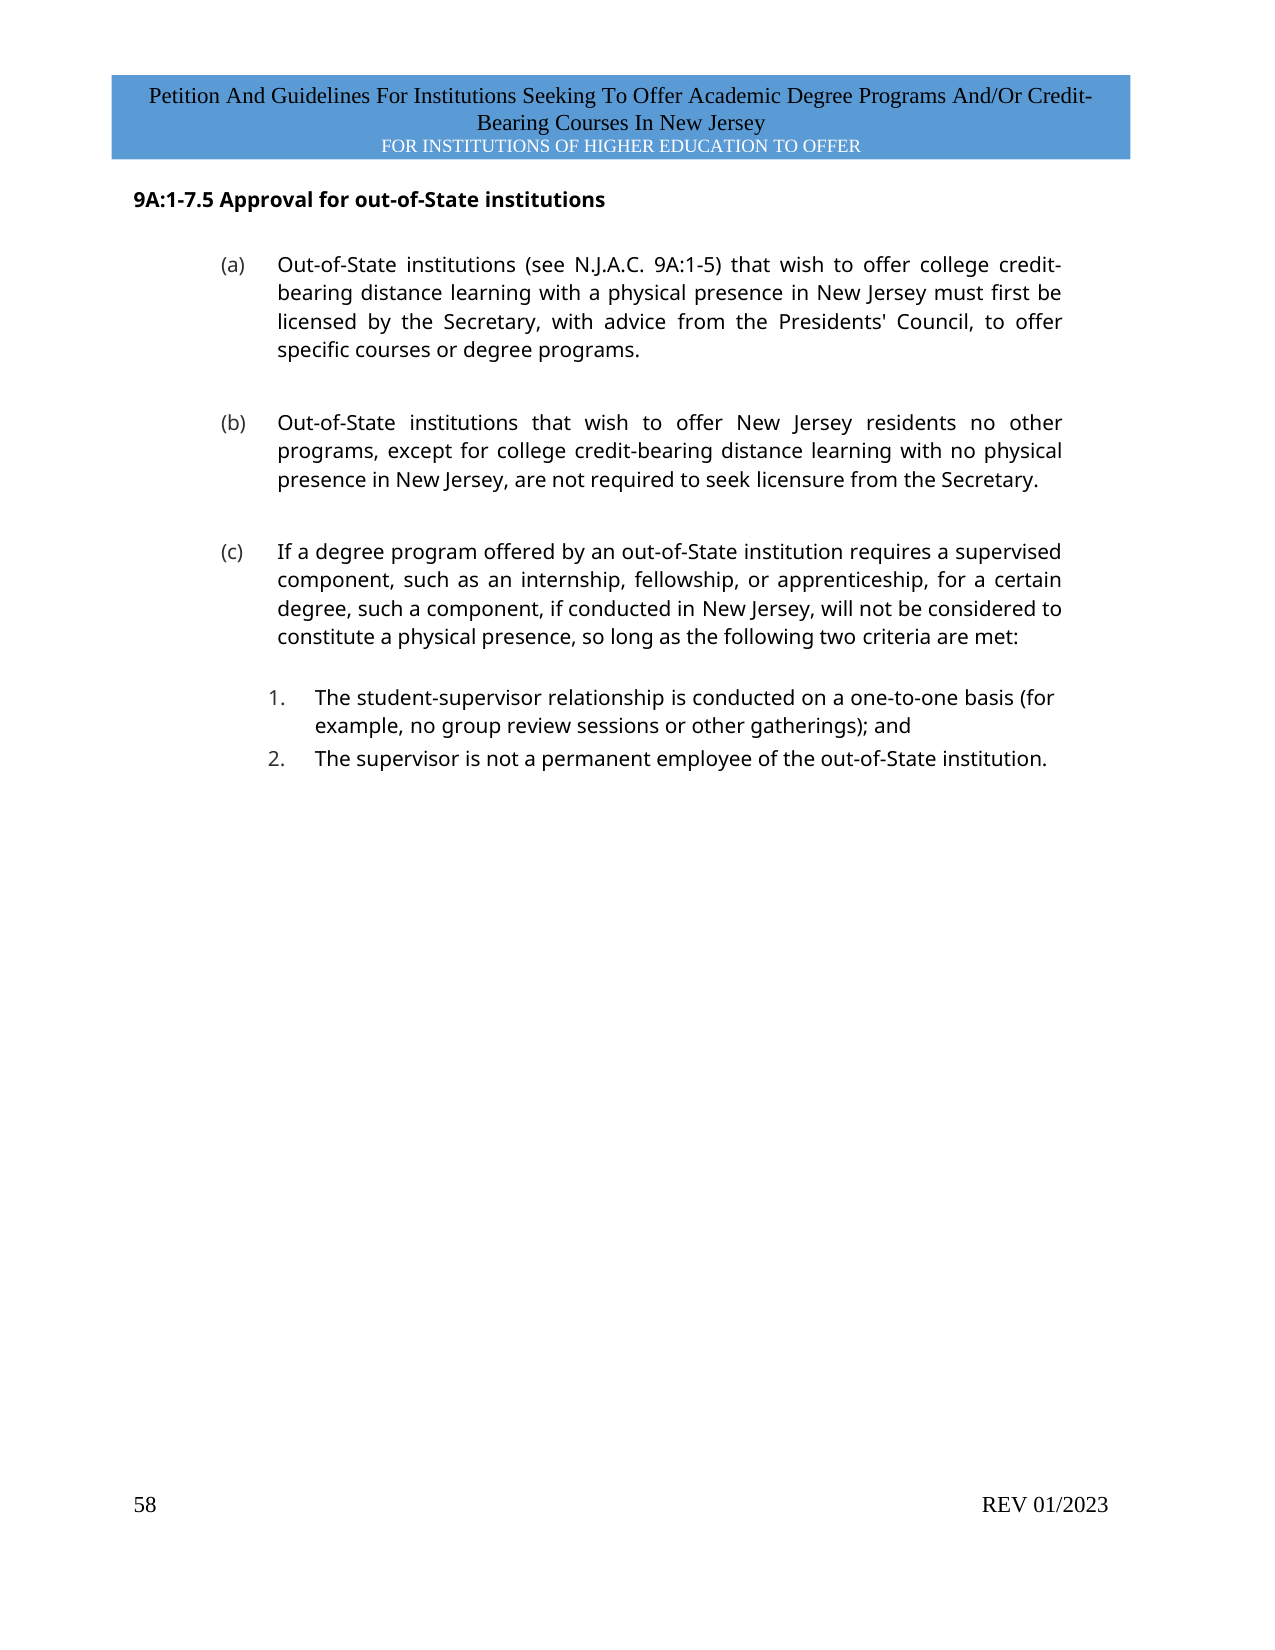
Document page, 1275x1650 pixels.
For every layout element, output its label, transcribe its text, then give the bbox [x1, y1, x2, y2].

list The student-supervisor relationship is conducted on a one-to-one basis (for example, no group review sessions or other gatherings); and [268, 683, 1063, 740]
text 9A:1-7.5 Approval for out-of-State institutions [133, 185, 1150, 213]
list Out-of-State institutions that wish to offer New Jersey residents no other programs, except for college credit-bearing distance learning with no physical presence in New Jersey, are not required to seek licensure from the Secretary. [221, 408, 1063, 493]
list The supervisor is not a permanent employee of the out-of-State institution. [268, 744, 1150, 773]
list Out-of-State institutions (see N.J.A.C. 9A:1-5) that wish to offer college credit-bearing distance learning with a physical presence in New Jersey must first be licensed by the Secretary, with advice from the Presidents' Council, to offer specific courses or degree programs. [221, 250, 1063, 364]
list If a degree program offered by an out-of-State institution requires a supervised component, such as an internship, fellowship, or apprenticeship, for a certain degree, such a component, if conducted in New Jersey, will not be considered to constitute a physical presence, so long as the following two criteria are met: [221, 537, 1063, 651]
